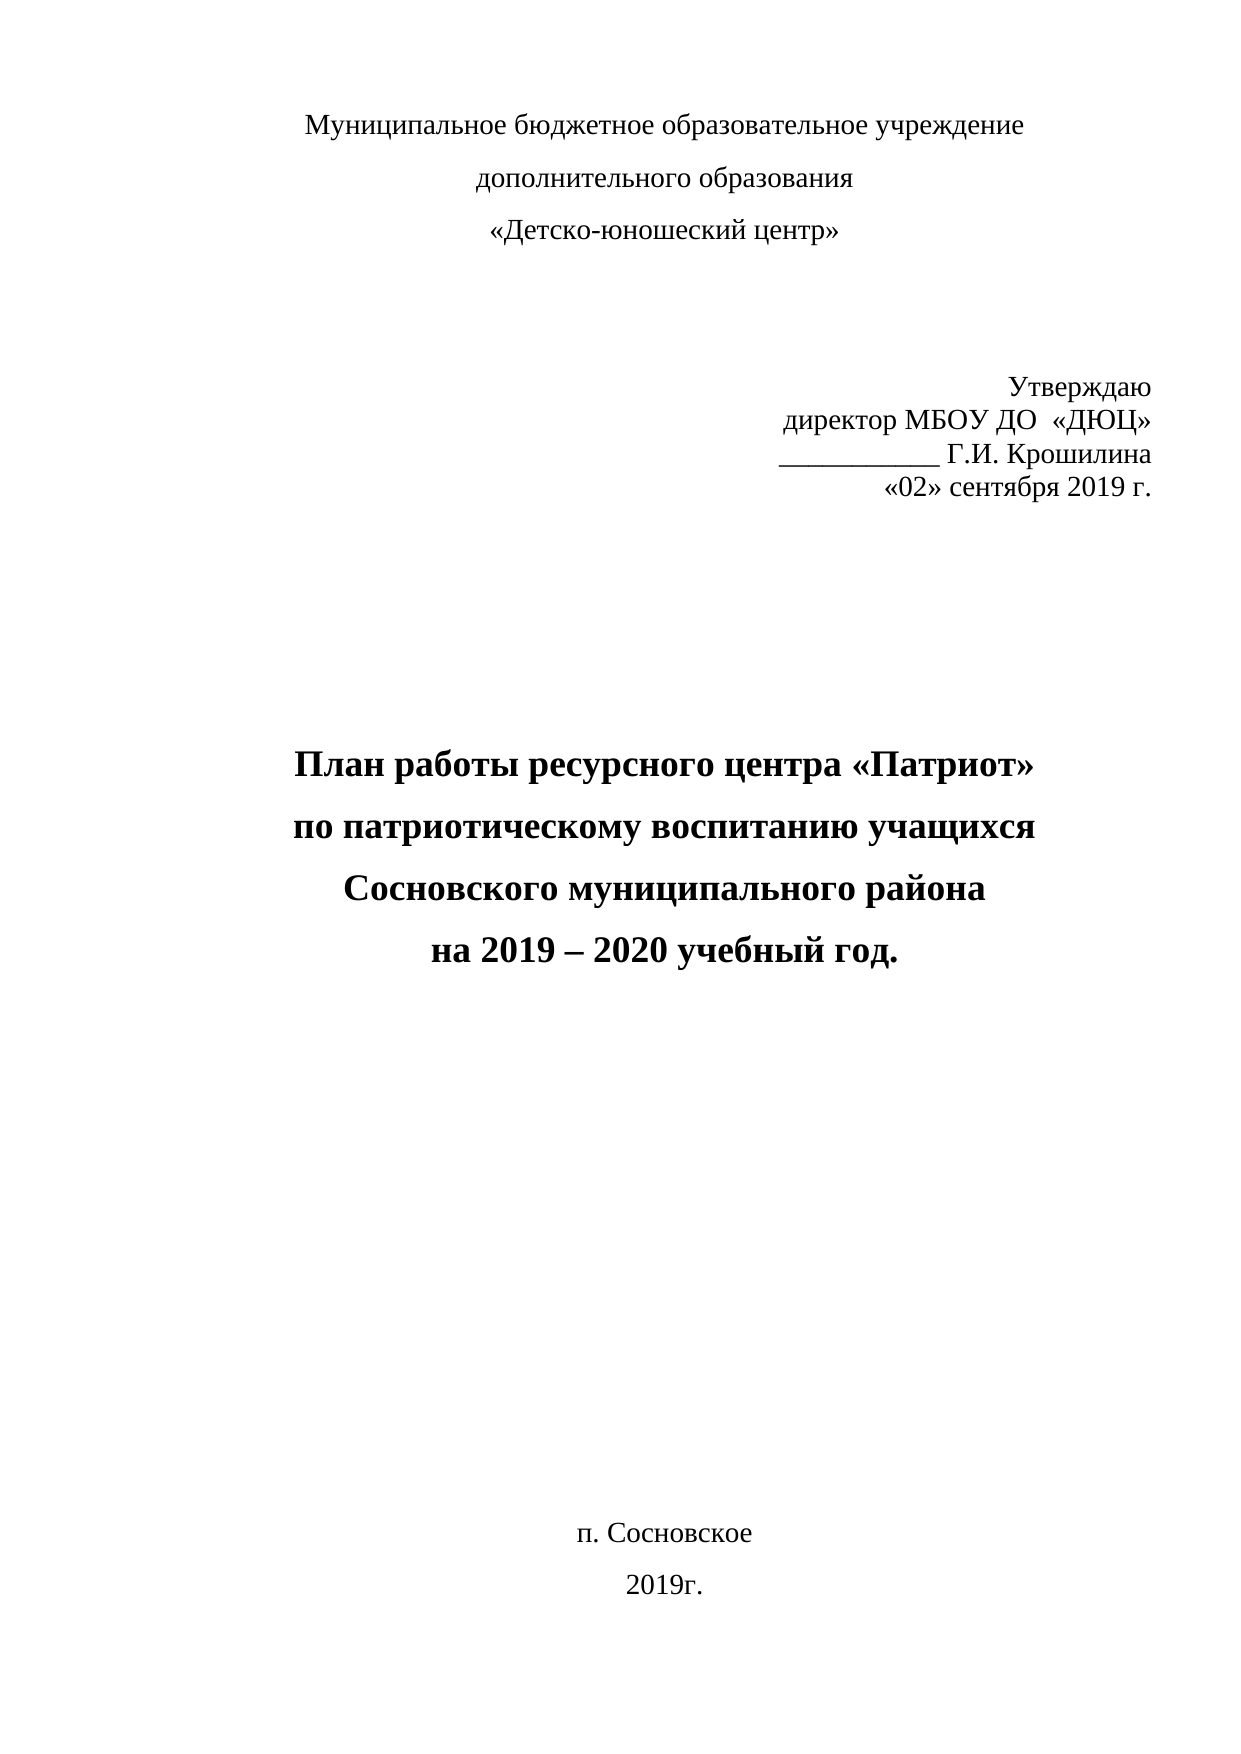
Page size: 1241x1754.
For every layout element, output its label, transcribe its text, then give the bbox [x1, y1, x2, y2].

text Муниципальное бюджетное образовательное учреждение [177, 107, 1152, 141]
text Утверждаю директор МБОУ ДО «ДЮЦ» ___________ Г.И. Крошилина «02» сентября 2019 г. [177, 369, 1152, 503]
text дополнительного образования [177, 160, 1152, 193]
text «Детско-юношеский центр» [177, 212, 1152, 246]
text Сосновского муниципального района [177, 866, 1152, 909]
text на 2019 – 2020 учебный год. [177, 927, 1152, 971]
text по патриотическому воспитанию учащихся [177, 804, 1152, 847]
text 2019г. [177, 1567, 1152, 1601]
text п. Сосновское [177, 1515, 1152, 1549]
text План работы ресурсного центра «Патриот» [177, 742, 1152, 785]
